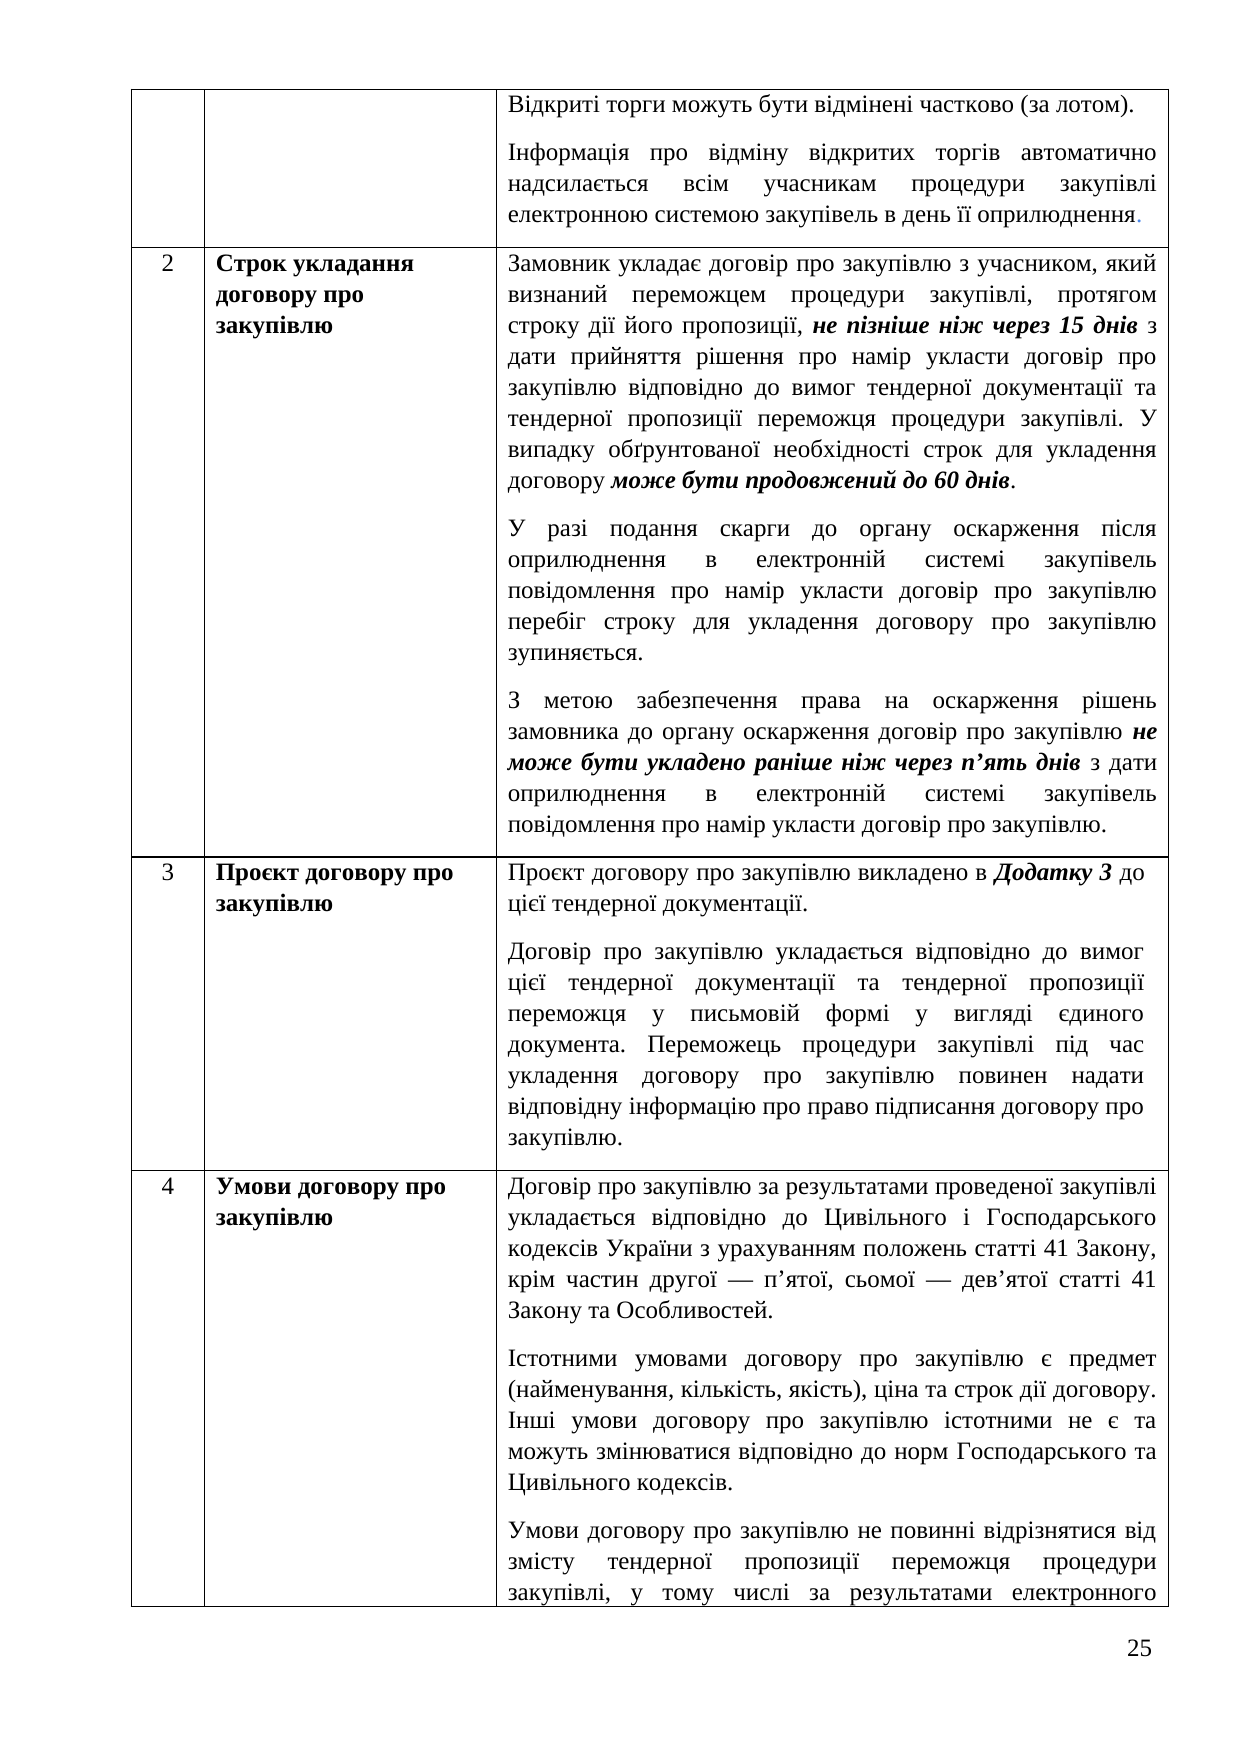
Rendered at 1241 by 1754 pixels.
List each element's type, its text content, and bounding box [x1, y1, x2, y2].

table_cell Проєкт договору про закупівлю викладено в Додатку 3 до цієї тендерної документації. Договір про закупівлю укладається відповідно до вимог цієї тендерної документації та тендерної пропозиції переможця у письмовій формі у вигляді єдиного документа. Переможець процедури закупівлі під час укладення договору про закупівлю повинен надати відповідну інформацію про право підписання договору про закупівлю. [497, 858, 1168, 1170]
table_cell Замовник укладає договір про закупівлю з учасником, який визнаний переможцем процедури закупівлі, протягом строку дії його пропозиції, не пізніше ніж через 15 днів з дати прийняття рішення про намір укласти договір про закупівлю відповідно до вимог тендерної документації та тендерної пропозиції переможця процедури закупівлі. У випадку обґрунтованої необхідності строк для укладення договору може бути продовжений до 60 днів. У разі подання скарги до органу оскарження після оприлюднення в електронній системі закупівель повідомлення про намір укласти договір про закупівлю перебіг строку для укладення договору про закупівлю зупиняється. З метою забезпечення права на оскарження рішень замовника до органу оскарження договір про закупівлю не може бути укладено раніше ніж через п’ять днів з дати оприлюднення в електронній системі закупівель повідомлення про намір укласти договір про закупівлю. [497, 248, 1168, 856]
table_cell Проєкт договору про закупівлю [205, 858, 496, 1170]
table_cell 4 [132, 1171, 204, 1606]
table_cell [497, 1171, 1168, 1606]
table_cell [497, 90, 1168, 247]
table_cell 3 [132, 858, 204, 1170]
table_cell Строк укладання договору про закупівлю [205, 248, 496, 856]
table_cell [205, 90, 496, 247]
table_cell 2 [132, 248, 204, 856]
table_cell 1 [132, 90, 204, 247]
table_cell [205, 1171, 496, 1606]
